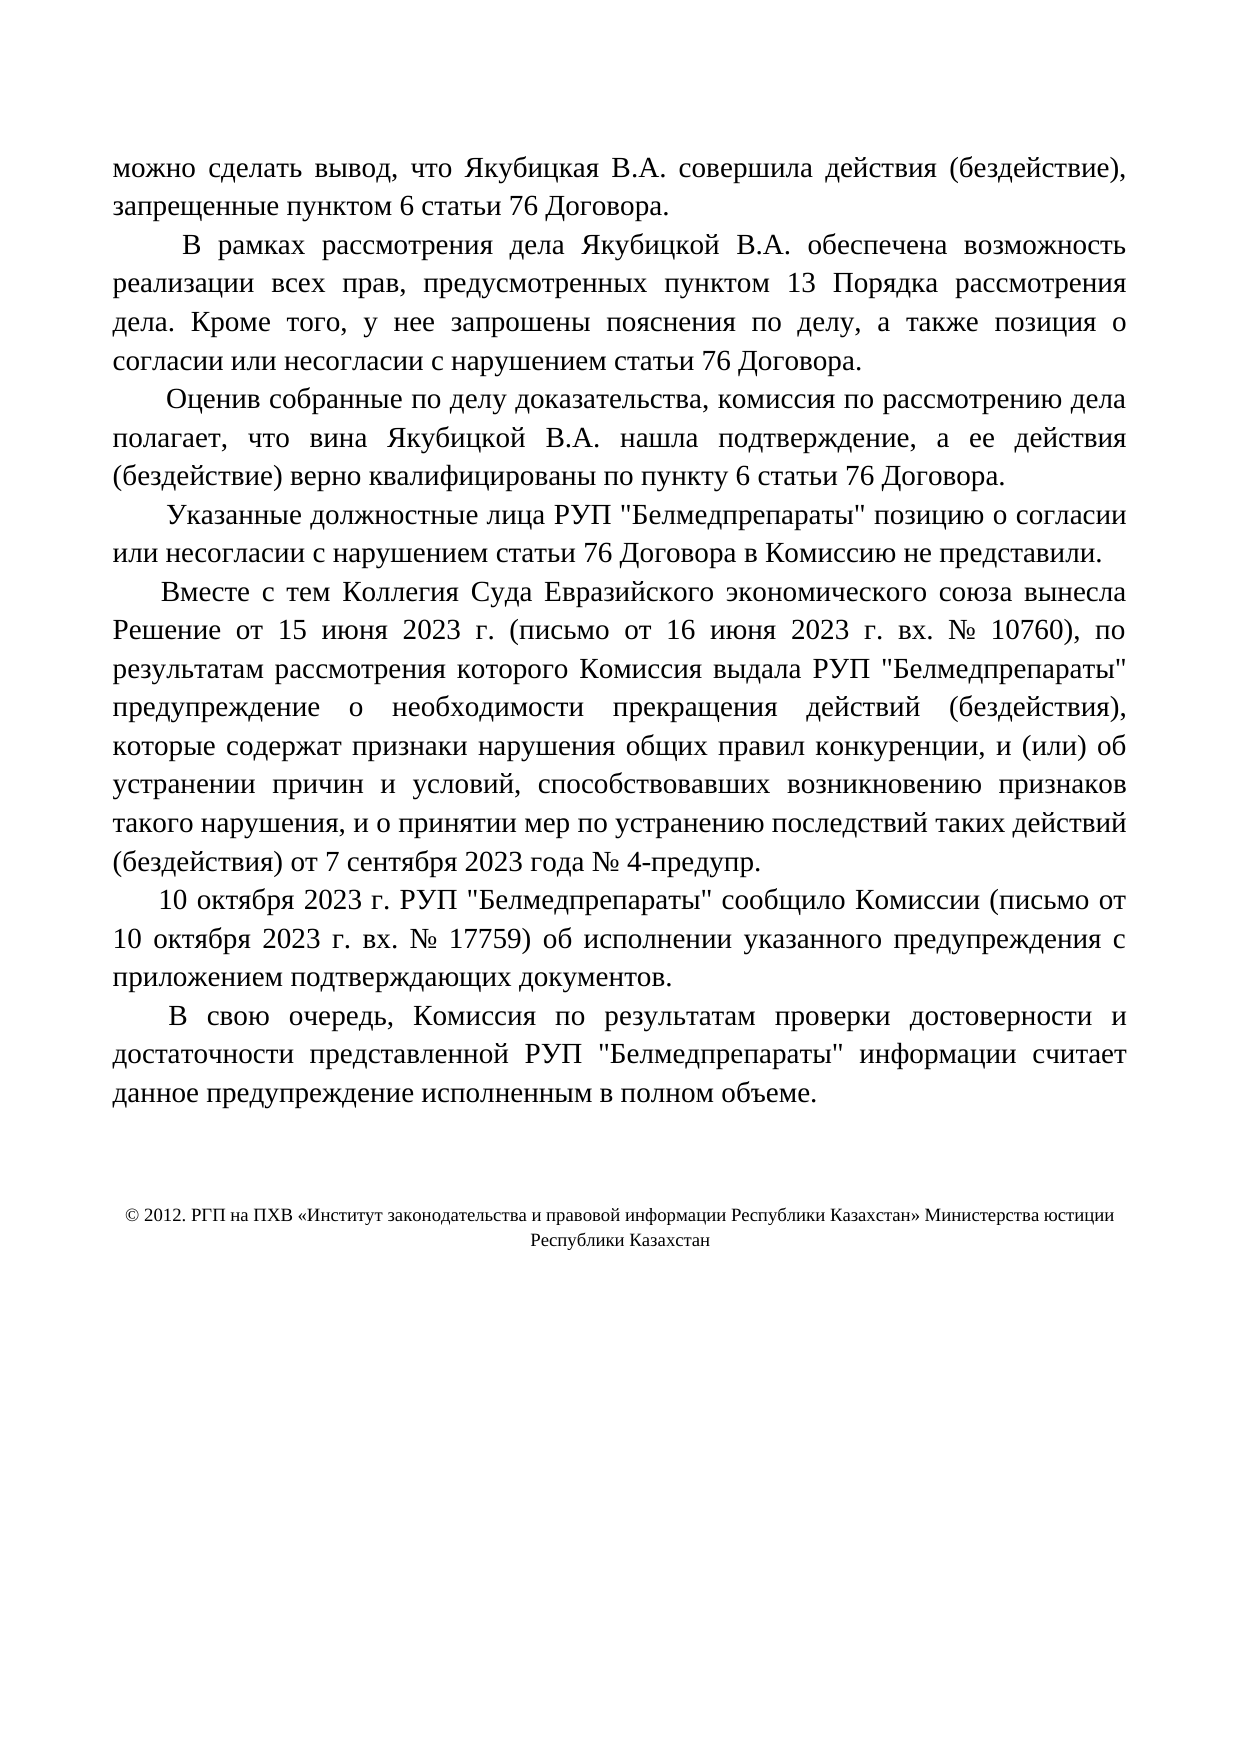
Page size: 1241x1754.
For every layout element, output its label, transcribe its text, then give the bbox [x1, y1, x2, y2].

text Оценив собранные по делу доказательства, комиссия по рассмотрению дела полагает, что вина Якубицкой В.А. нашла подтверждение, а ее действия (бездействие) верно квалифицированы по пункту 6 статьи 76 Договора. [112, 381, 1128, 492]
text 10 октября 2023 г. РУП "Белмедпрепараты" сообщило Комиссии (письмо от 10 октября 2023 г. вх. № 17759) об исполнении указанного предупреждения с приложением подтверждающих документов. [112, 882, 1128, 993]
text Вместе с тем Коллегия Суда Евразийского экономического союза вынесла Решение от 15 июня 2023 г. (письмо от 16 июня 2023 г. вх. № 10760), по результатам рассмотрения которого Комиссия выдала РУП "Белмедпрепараты" предупреждение о необходимости прекращения действий (бездействия), которые содержат признаки нарушения общих правил конкуренции, и (или) об устранении причин и условий, способствовавших возникновению признаков такого нарушения, и о принятии мер по устранению последствий таких действий (бездействия) от 7 сентября 2023 года № 4-предупр. [112, 574, 1128, 877]
text © 2012. РГП на ПХВ «Институт законодательства и правовой информации Республики Казахстан» Министерства юстиции Республики Казахстан [112, 1204, 1128, 1251]
text В рамках рассмотрения дела Якубицкой В.А. обеспечена возможность реализации всех прав, предусмотренных пунктом 13 Порядка рассмотрения дела. Кроме того, у нее запрошены пояснения по делу, а также позиция о согласии или несогласии с нарушением статьи 76 Договора. [112, 227, 1128, 376]
text Указанные должностные лица РУП "Белмедпрепараты" позицию о согласии или несогласии с нарушением статьи 76 Договора в Комиссию не представили. [112, 497, 1128, 569]
text В свою очередь, Комиссия по результатам проверки достоверности и достаточности представленной РУП "Белмедпрепараты" информации считает данное предупреждение исполненным в полном объеме. [112, 998, 1128, 1108]
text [112, 150, 1128, 222]
